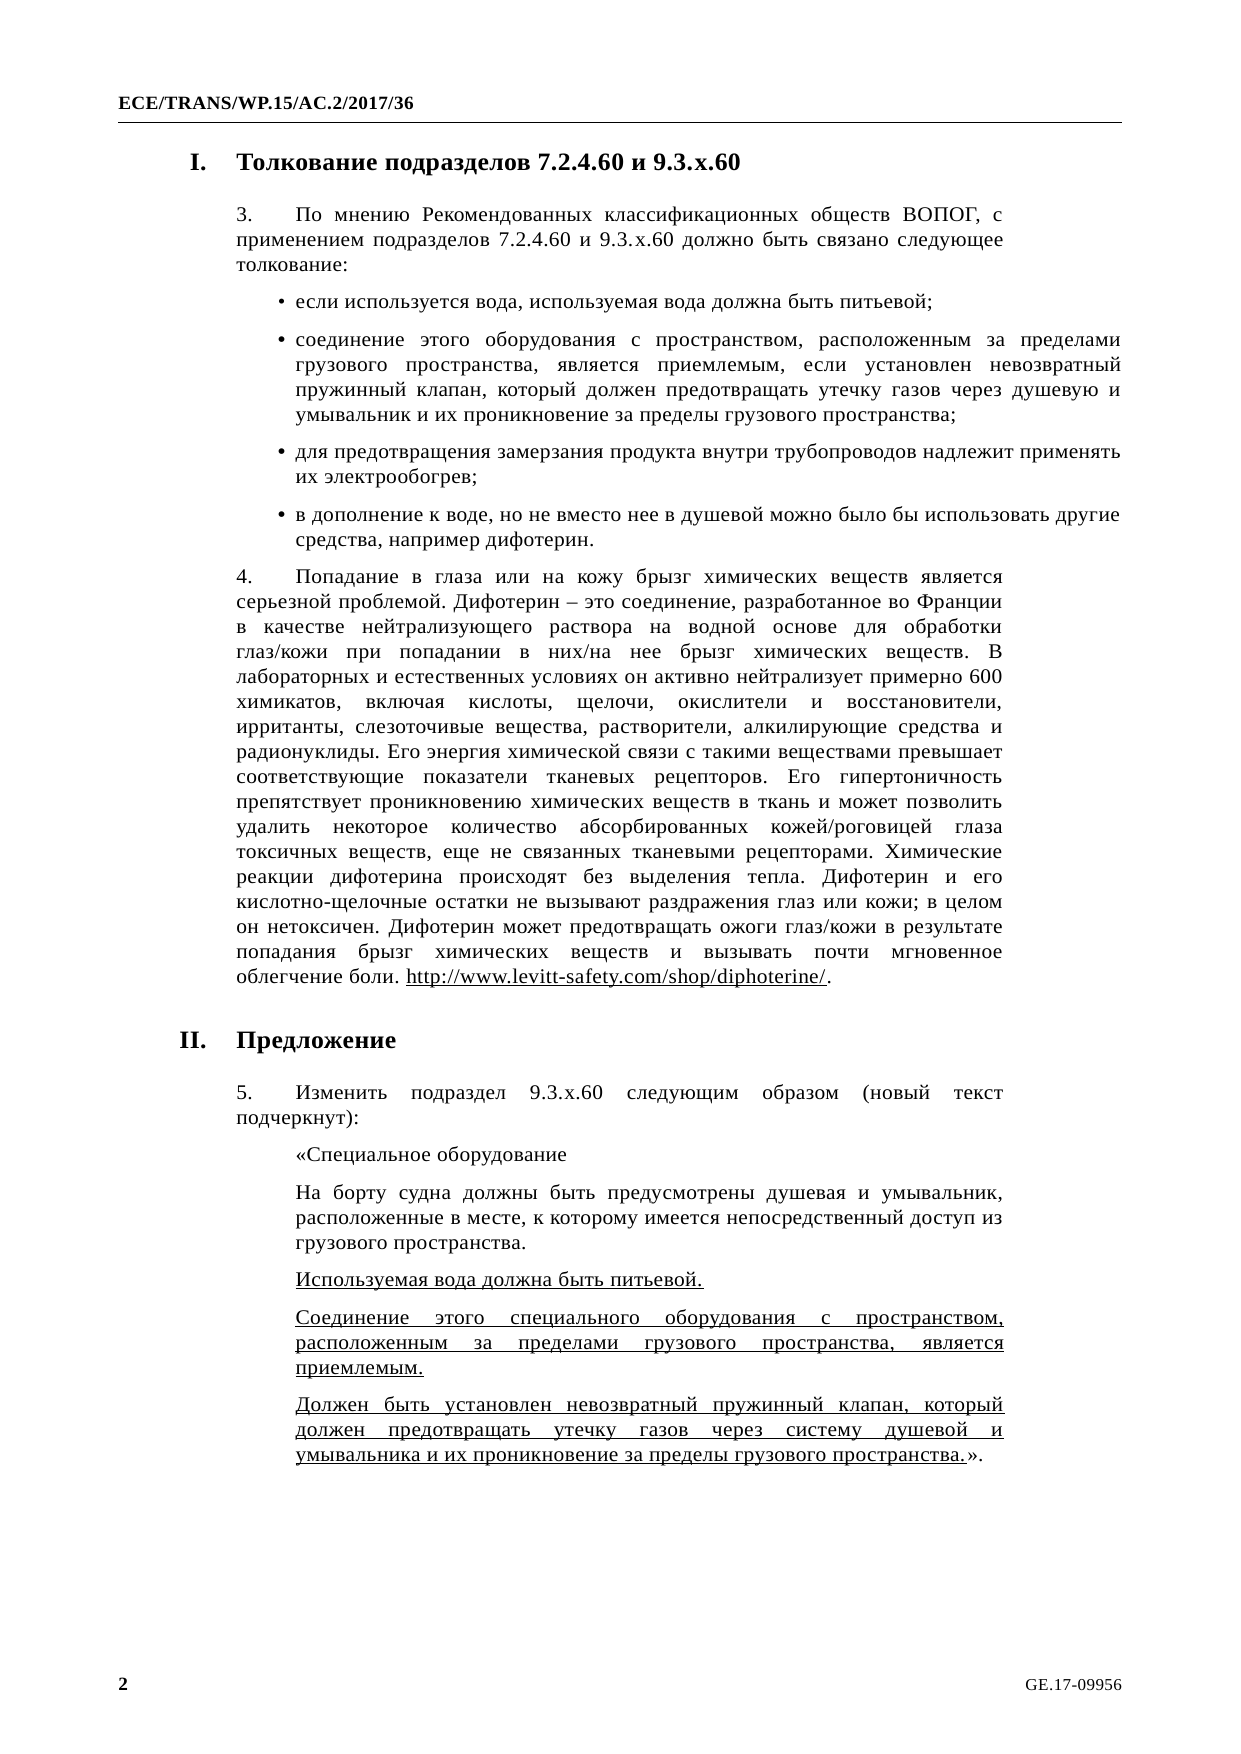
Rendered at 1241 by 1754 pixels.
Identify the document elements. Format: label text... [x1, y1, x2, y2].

text Соединение этого специального оборудования с пространством, расположенным за пределами грузового пространства, является приемлемым. [295, 1304, 1004, 1326]
text если используется вода, используемая вода должна быть питьевой; [278, 288, 1122, 313]
text «Специальное оборудование [295, 1141, 1004, 1166]
text соединение этого оборудования с пространством, расположенным за пределами грузового пространства, является приемлемым, если установлен невозвратный пружинный клапан, который должен предотвращать утечку газов через душевую и умывальник и их проникновение за пределы грузового пространства; [278, 326, 1122, 426]
text Соединение этого специального оборудования с пространством, расположенным за пределами грузового пространства, является приемлемым. [295, 1352, 1004, 1379]
text 5. Изменить подраздел 9.3.x.60 следующим образом (новый текст подчеркнут): [236, 1079, 1004, 1129]
text На борту судна должны быть предусмотрены душевая и умывальник, расположенные в месте, к которому имеется непосредственный доступ из грузового пространства. [295, 1179, 1004, 1254]
text Должен быть установлен невозвратный пружинный клапан, который должен предотвращать утечку газов через систему душевой и умывальника и их проникновение за пределы грузового пространства.». [295, 1391, 1004, 1413]
text 4. Попадание в глаза или на кожу брызг химических веществ является серьезной проблемой. Дифотерин – это соединение, разработанное во Франции в качестве нейтрализующего раствора на водной основе для обработки глаз/кожи при попадании в них/на нее брызг химических веществ. В лабораторных и естественных условиях он активно нейтрализует примерно 600 химикатов, включая кислоты, щелочи, окислители и восстановители, ирританты, слезоточивые вещества, растворители, алкилирующие средства и радионуклиды. Его энергия химической связи с такими веществами превышает соответствующие показатели тканевых рецепторов. Его гипертоничность препятствует проникновению химических веществ в ткань и может позволить удалить некоторое количество абсорбированных кожей/роговицей глаза токсичных веществ, еще не связанных тканевыми рецепторами. Химические реакции дифотерина происходят без выделения тепла. Дифотерин и его кислотно-щелочные остатки не вызывают раздражения глаз или кожи; в целом он нетоксичен. Дифотерин может предотвращать ожоги глаз/кожи в результате попадания брызг химических веществ и вызывать почти мгновенное облегчение боли. http://www.levitt-safety.com/shop/diphoterine/. [236, 563, 1004, 988]
text Должен быть установлен невозвратный пружинный клапан, который должен предотвращать утечку газов через систему душевой и умывальника и их проникновение за пределы грузового пространства.». [295, 1414, 1004, 1438]
text II. Предложение [118, 1026, 1004, 1054]
text в дополнение к воде, но не вместо нее в душевой можно было бы использовать другие средства, например дифотерин. [278, 501, 1122, 551]
text 3. По мнению Рекомендованных классификационных обществ ВОПОГ, с применением подразделов 7.2.4.60 и 9.3.x.60 должно быть связано следующее толкование: [236, 201, 1004, 276]
text Используемая вода должна быть питьевой. [295, 1266, 1004, 1291]
text для предотвращения замерзания продукта внутри трубопроводов надлежит применять их электрообогрев; [278, 438, 1122, 488]
text I. Толкование подразделов 7.2.4.60 и 9.3.x.60 [118, 148, 1004, 176]
text Соединение этого специального оборудования с пространством, расположенным за пределами грузового пространства, является приемлемым. [295, 1327, 1004, 1351]
text Должен быть установлен невозвратный пружинный клапан, который должен предотвращать утечку газов через систему душевой и умывальника и их проникновение за пределы грузового пространства.». [295, 1439, 1004, 1466]
